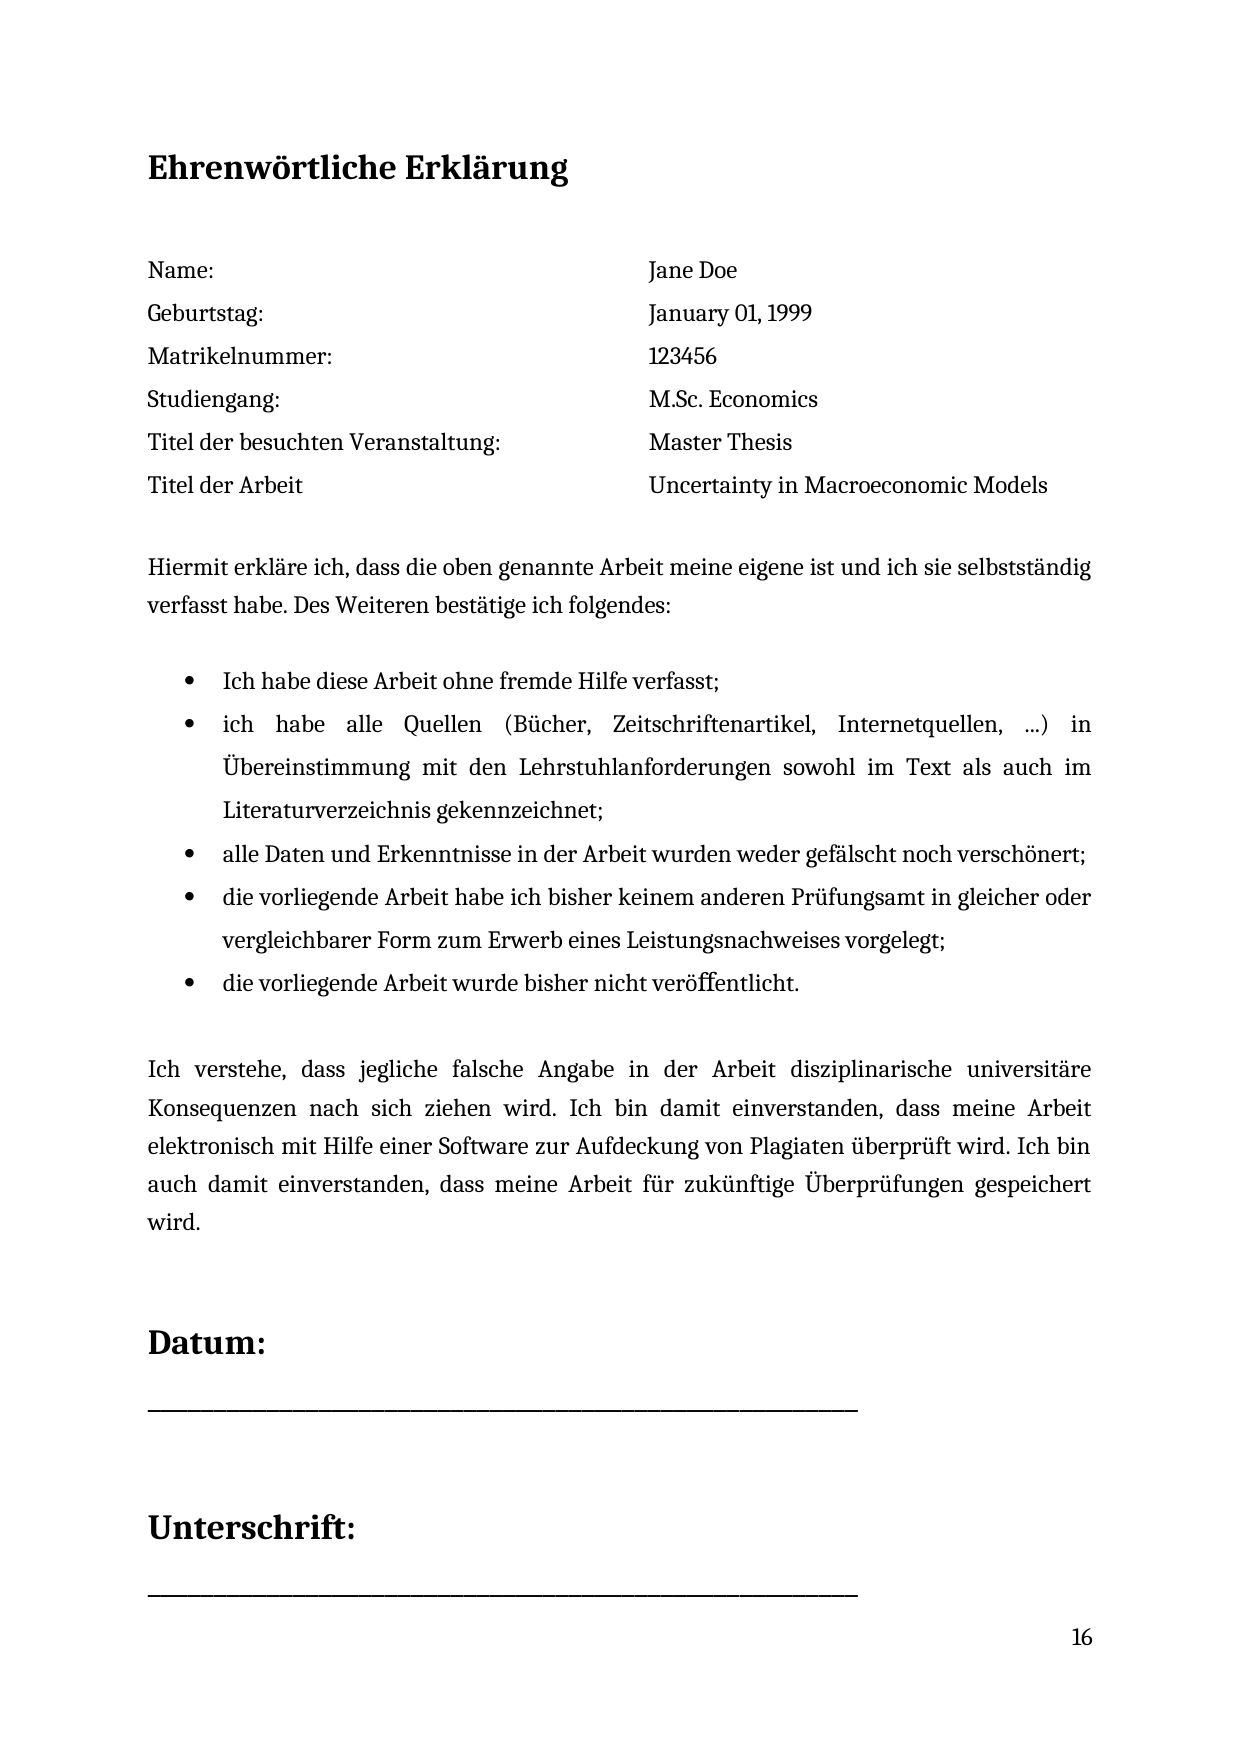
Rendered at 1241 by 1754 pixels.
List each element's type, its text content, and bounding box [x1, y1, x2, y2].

list ich habe alle Quellen (Bücher, Zeitschriftenartikel, Internetquellen, ...) in Übereinstimmung mit den Lehrstuhlanforderungen sowohl im Text als auch im Literaturverzeichnis gekennzeichnet; [185, 710, 1092, 825]
table_cell Matrikelnummer: [136, 342, 608, 385]
table_cell M.Sc. Economics [608, 385, 1080, 428]
text Ehrenwörtliche Erklärung [148, 148, 1092, 188]
text Ich verstehe, dass jegliche falsche Angabe in der Arbeit disziplinarische universitäre Konsequenzen nach sich ziehen wird. Ich bin damit einverstanden, dass meine Arbeit elektronisch mit Hilfe einer Software zur Aufdeckung von Plagiaten überprüft wird. Ich bin auch damit einverstanden, dass meine Arbeit für zukünftige Überprüfungen gespeichert wird. [148, 1055, 1092, 1237]
table_cell Geburtstag: [136, 299, 608, 342]
list die vorliegende Arbeit wurde bisher nicht veröﬀentlicht. [185, 969, 1092, 998]
text Datum: ______________________________________________________ [148, 1323, 1092, 1418]
table_cell Titel der besuchten Veranstaltung: [136, 428, 608, 471]
text Hiermit erkläre ich, dass die oben genannte Arbeit meine eigene ist und ich sie selbstständig verfasst habe. Des Weiteren bestätige ich folgendes: [148, 552, 1092, 619]
table_cell January 01, 1999 [608, 299, 1080, 342]
table_cell Studiengang: [136, 385, 608, 428]
text Unterschrift: ______________________________________________________ [148, 1508, 1092, 1602]
list die vorliegende Arbeit habe ich bisher keinem anderen Prüfungsamt in gleicher oder vergleichbarer Form zum Erwerb eines Leistungsnachweises vorgelegt; [185, 883, 1092, 954]
list alle Daten und Erkenntnisse in der Arbeit wurden weder gefälscht noch verschönert; [185, 839, 1092, 868]
list Ich habe diese Arbeit ohne fremde Hilfe verfasst; [185, 667, 1092, 696]
table_cell Uncertainty in Macroeconomic Models [608, 471, 1080, 514]
table_cell 123456 [608, 342, 1080, 385]
table_header Jane Doe [608, 256, 1080, 299]
table_cell Titel der Arbeit [136, 471, 608, 514]
table_header Name: [136, 256, 608, 299]
table_cell Master Thesis [608, 428, 1080, 471]
